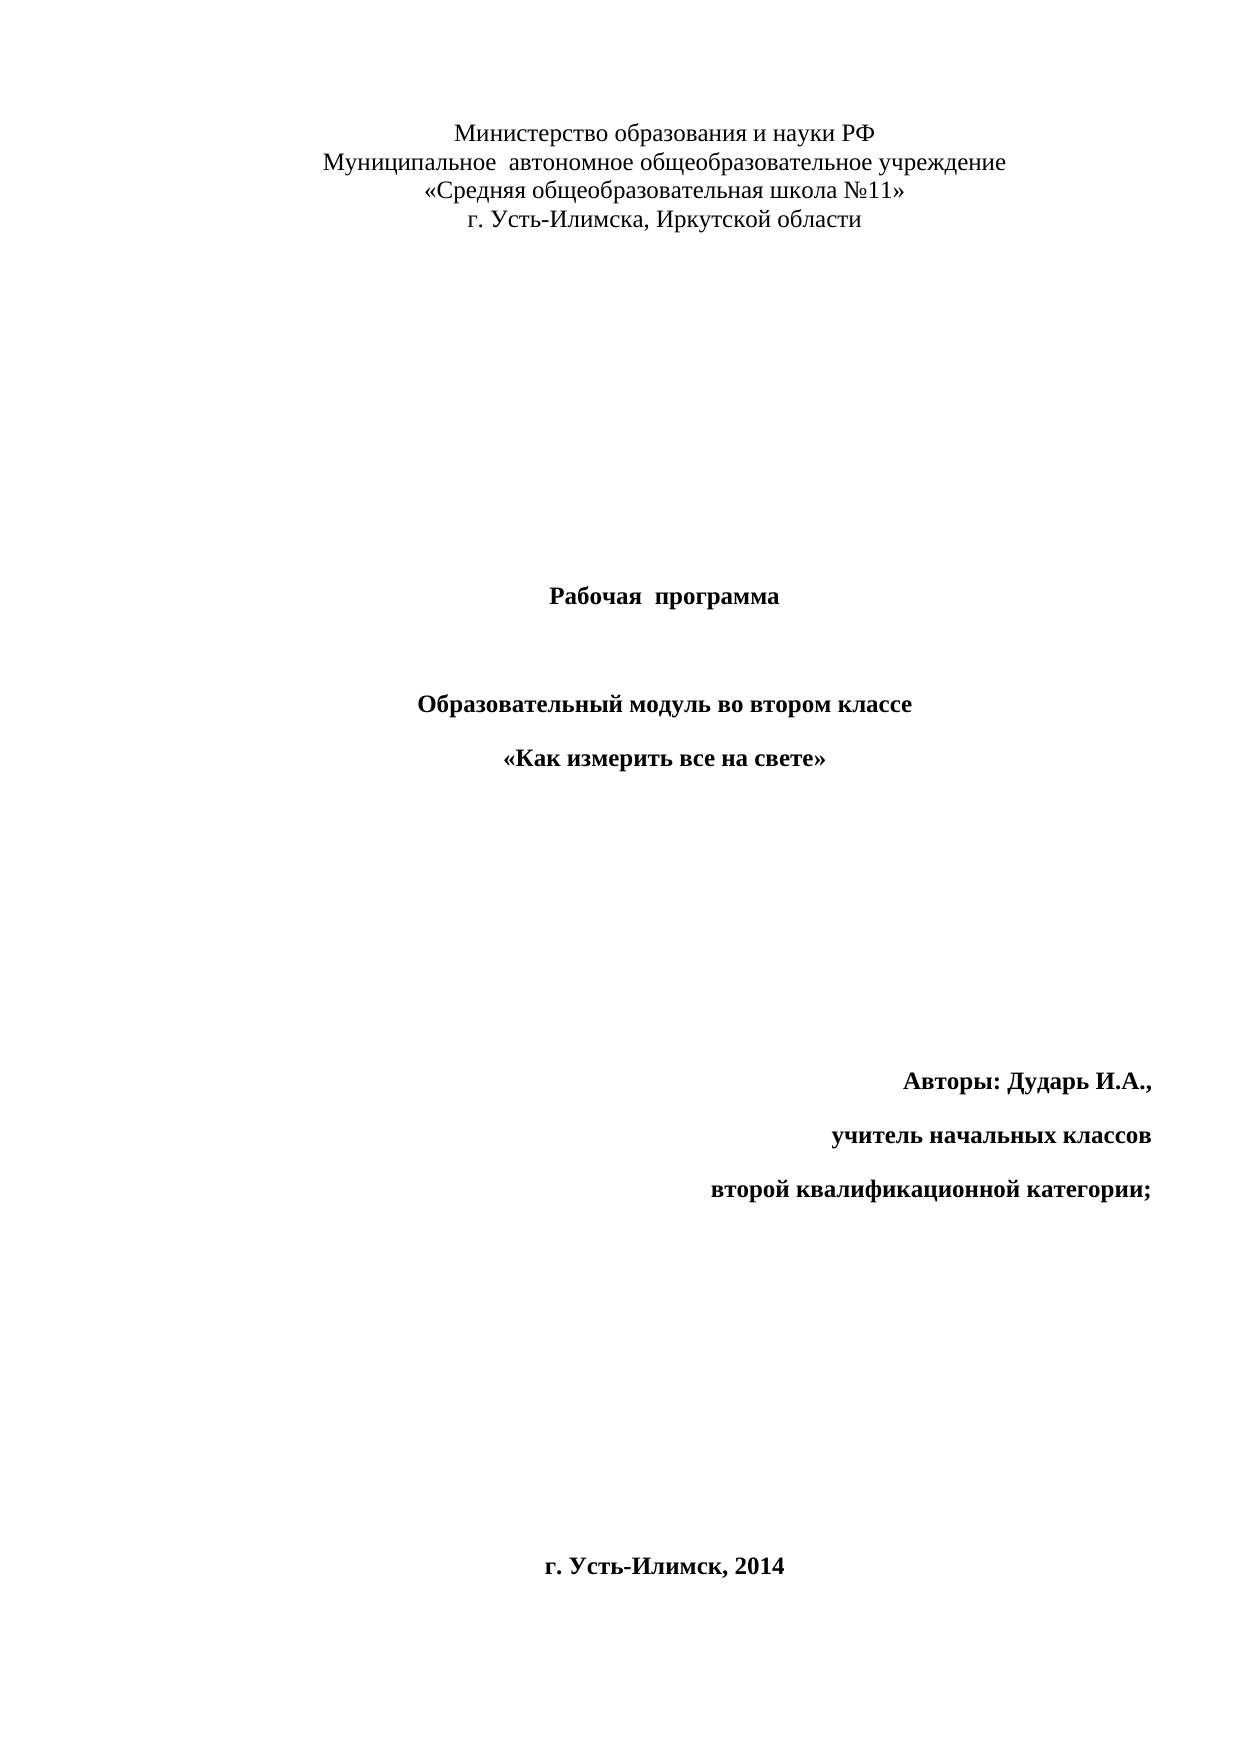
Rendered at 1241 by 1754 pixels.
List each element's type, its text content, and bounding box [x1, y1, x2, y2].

text г. Усть-Илимска, Иркутской области [177, 204, 1152, 233]
text Муниципальное автономное общеобразовательное учреждение [177, 147, 1152, 176]
text Министерство образования и науки РФ [177, 118, 1152, 147]
text второй квалификационной категории; [177, 1174, 1152, 1202]
text Авторы: Дударь И.А., [177, 1066, 1152, 1095]
text Образовательный модуль во втором классе [177, 689, 1152, 718]
text «Как измерить все на свете» [177, 743, 1152, 772]
text Рабочая программа [177, 581, 1152, 610]
text г. Усть-Илимск, 2014 [177, 1551, 1152, 1579]
text «Средняя общеобразовательная школа №11» [177, 176, 1152, 204]
text учитель начальных классов [177, 1120, 1152, 1149]
